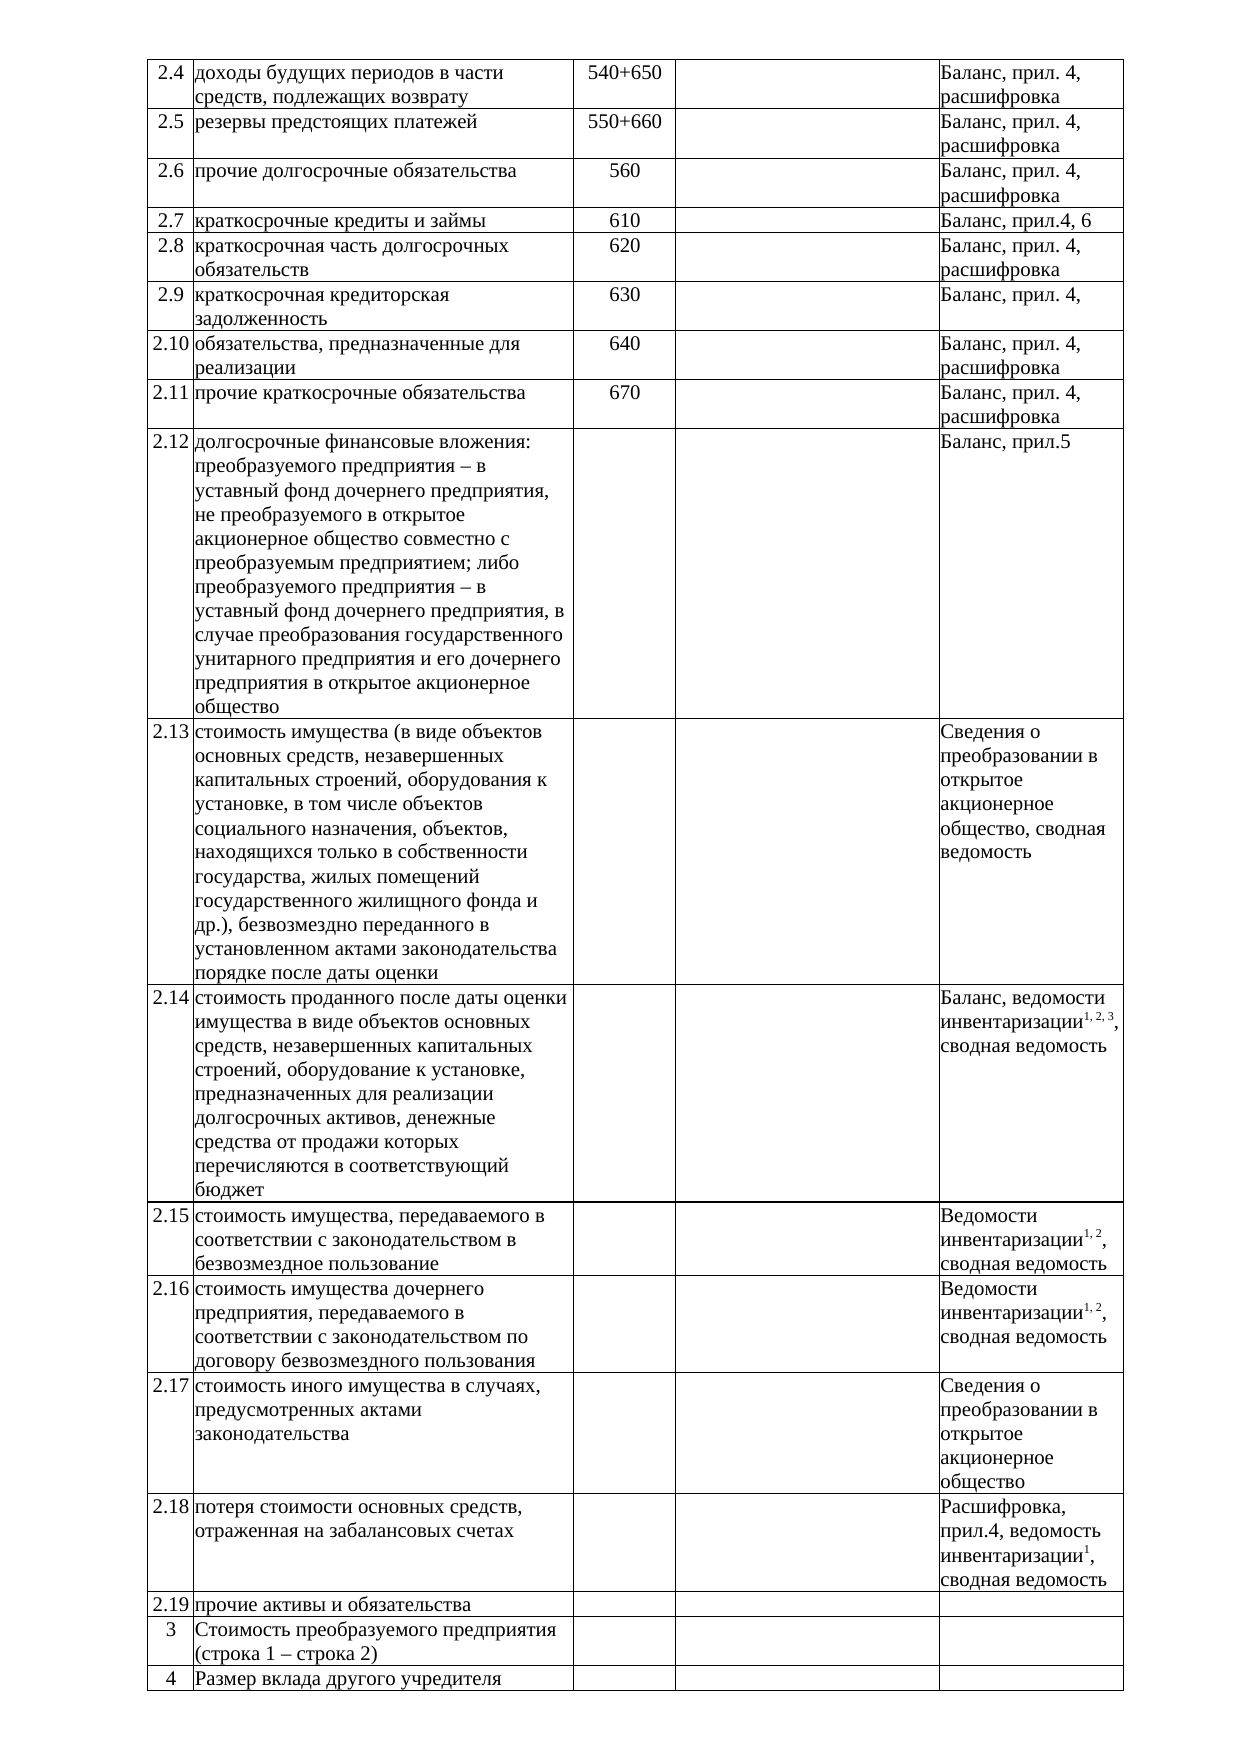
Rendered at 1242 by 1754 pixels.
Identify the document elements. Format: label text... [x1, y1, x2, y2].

table_cell 2.8 [148, 233, 193, 281]
table_cell 4 [148, 1666, 193, 1690]
table_cell краткосрочные кредиты и займы [194, 208, 573, 232]
table_cell [676, 1203, 939, 1275]
table_cell [574, 429, 675, 718]
table_cell 610 [574, 208, 675, 232]
table_cell [676, 985, 939, 1201]
table_cell краткосрочная кредиторская задолженность [194, 282, 573, 330]
table_cell [574, 1494, 675, 1591]
table_cell доходы будущих периодов в части средств, подлежащих возврату [194, 60, 573, 108]
table_cell 540+650 [574, 60, 675, 108]
table_cell 2.18 [148, 1494, 193, 1591]
table_cell Баланс, прил.5 [940, 429, 1123, 718]
table_cell [676, 1276, 939, 1372]
table_cell [574, 1276, 675, 1372]
table_cell обязательства, предназначенные для реализации [194, 331, 573, 379]
table_cell 3 [148, 1617, 193, 1665]
table_cell прочие краткосрочные обязательства [194, 380, 573, 428]
table_cell Расшифровка, прил.4, ведомость инвентаризации1, сводная ведомость [940, 1494, 1123, 1591]
table_cell [574, 1666, 675, 1690]
table_cell [676, 159, 939, 207]
table_cell резервы предстоящих платежей [194, 109, 573, 157]
table_cell Баланс, прил. 4, расшифровка [940, 380, 1123, 428]
table_cell [574, 985, 675, 1201]
table_cell 620 [574, 233, 675, 281]
table_cell Баланс, прил. 4, расшифровка [940, 331, 1123, 379]
table_cell краткосрочная часть долгосрочных обязательств [194, 233, 573, 281]
table_cell 2.12 [148, 429, 193, 718]
table_cell [676, 1373, 939, 1493]
table_cell 670 [574, 380, 675, 428]
table_cell 2.5 [148, 109, 193, 157]
table_cell [676, 109, 939, 157]
table_cell 2.11 [148, 380, 193, 428]
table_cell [940, 60, 1123, 108]
table_cell [940, 1592, 1123, 1616]
table_cell [676, 208, 939, 232]
table_cell прочие активы и обязательства [194, 1592, 573, 1616]
table_cell [676, 1666, 939, 1690]
table_cell 2.6 [148, 159, 193, 207]
table_cell Стоимость преобразуемого предприятия (строка 1 – строка 2) [194, 1617, 573, 1665]
table_cell стоимость имущества (в виде объектов основных средств, незавершенных капитальных строений, оборудования к установке, в том числе объектов социального назначения, объектов, находящихся только в собственности государства, жилых помещений государственного жилищного фонда и др.), безвозмездно переданного в установленном актами законодательства порядке после даты оценки [194, 719, 573, 984]
table_cell 2.19 [148, 1592, 193, 1616]
table_cell прочие долгосрочные обязательства [194, 159, 573, 207]
table_cell [574, 1592, 675, 1616]
table_cell Баланс, прил. 4, [940, 282, 1123, 330]
table_cell [676, 282, 939, 330]
table_cell 2.17 [148, 1373, 193, 1493]
table_cell стоимость иного имущества в случаях, предусмотренных актами законодательства [194, 1373, 573, 1493]
table_cell [676, 60, 939, 108]
table_cell 2.14 [148, 985, 193, 1201]
table_cell Ведомости инвентаризации1, 2, сводная ведомость [940, 1276, 1123, 1372]
table_cell 2.13 [148, 719, 193, 984]
table_cell Ведомости инвентаризации1, 2, сводная ведомость [940, 1203, 1123, 1275]
table_cell [676, 1617, 939, 1665]
table_cell Баланс, ведомости инвентаризации1, 2, 3, сводная ведомость [940, 985, 1123, 1201]
table_cell [676, 331, 939, 379]
table_cell 2.16 [148, 1276, 193, 1372]
table_cell [574, 1617, 675, 1665]
table_cell потеря стоимости основных средств, отраженная на забалансовых счетах [194, 1494, 573, 1591]
table_cell [676, 380, 939, 428]
table_cell [676, 1494, 939, 1591]
table_cell Баланс, прил.4, 6 [940, 208, 1123, 232]
table_cell 2.4 [148, 60, 193, 108]
table_cell [676, 233, 939, 281]
table_cell [676, 429, 939, 718]
table_cell 2.15 [148, 1203, 193, 1275]
table_cell [676, 1592, 939, 1616]
table_cell стоимость имущества, передаваемого в соответствии с законодательством в безвозмездное пользование [194, 1203, 573, 1275]
table_cell Сведения о преобразовании в открытое акционерное общество [940, 1373, 1123, 1493]
table_cell Баланс, прил. 4, расшифровка [940, 233, 1123, 281]
table_cell долгосрочные финансовые вложения: преобразуемого предприятия – в уставный фонд дочернего предприятия, не преобразуемого в открытое акционерное общество совместно с преобразуемым предприятием; либо преобразуемого предприятия – в уставный фонд дочернего предприятия, в случае преобразования государственного унитарного предприятия и его дочернего предприятия в открытое акционерное общество [194, 429, 573, 718]
table_cell [574, 1373, 675, 1493]
table_cell 630 [574, 282, 675, 330]
table_cell Сведения о преобразовании в открытое акционерное общество, сводная ведомость [940, 719, 1123, 984]
table_cell стоимость имущества дочернего предприятия, передаваемого в соответствии с законодательством по договору безвозмездного пользования [194, 1276, 573, 1372]
table_cell [940, 1666, 1123, 1690]
table_cell [940, 1617, 1123, 1665]
table_cell [676, 719, 939, 984]
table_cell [940, 109, 1123, 157]
table_cell Размер вклада другого учредителя [194, 1666, 573, 1690]
table_cell 550+660 [574, 109, 675, 157]
table_cell 2.9 [148, 282, 193, 330]
table_cell Баланс, прил. 4, расшифровка [940, 159, 1123, 207]
table_cell [574, 719, 675, 984]
table_cell 560 [574, 159, 675, 207]
table_cell 640 [574, 331, 675, 379]
table_cell 2.7 [148, 208, 193, 232]
table_cell 2.10 [148, 331, 193, 379]
table_cell стоимость проданного после даты оценки имущества в виде объектов основных средств, незавершенных капитальных строений, оборудование к установке, предназначенных для реализации долгосрочных активов, денежные средства от продажи которых перечисляются в соответствующий бюджет [194, 985, 573, 1201]
table_cell [574, 1203, 675, 1275]
